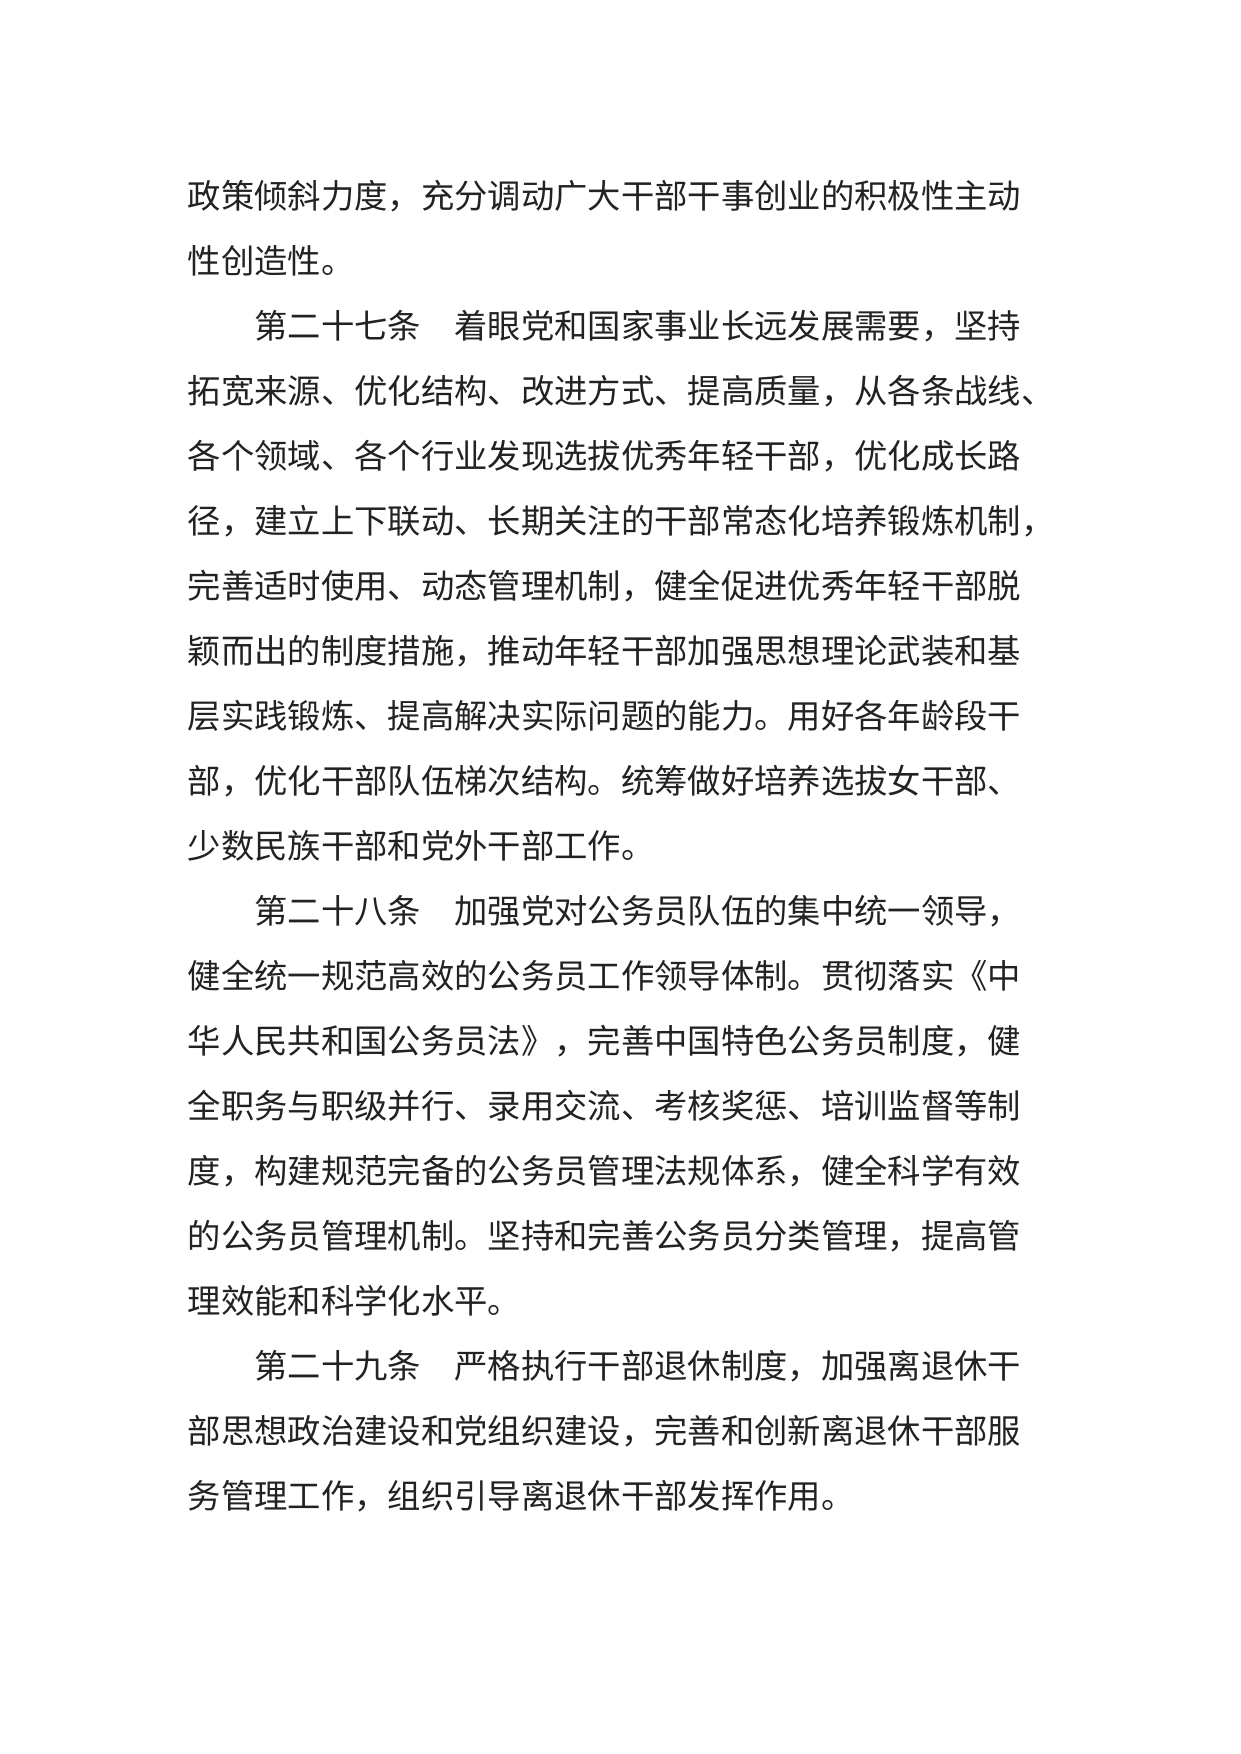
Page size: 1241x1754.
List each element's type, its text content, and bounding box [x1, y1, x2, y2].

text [187, 162, 1053, 292]
text 第二十八条 加强党对公务员队伍的集中统一领导，健全统一规范高效的公务员工作领导体制。贯彻落实《中华人民共和国公务员法》，完善中国特色公务员制度，健全职务与职级并行、录用交流、考核奖惩、培训监督等制度，构建规范完备的公务员管理法规体系，健全科学有效的公务员管理机制。坚持和完善公务员分类管理，提高管理效能和科学化水平。 [187, 877, 1053, 1332]
text 第二十七条 着眼党和国家事业长远发展需要，坚持拓宽来源、优化结构、改进方式、提高质量，从各条战线、各个领域、各个行业发现选拔优秀年轻干部，优化成长路径，建立上下联动、长期关注的干部常态化培养锻炼机制，完善适时使用、动态管理机制，健全促进优秀年轻干部脱颖而出的制度措施，推动年轻干部加强思想理论武装和基层实践锻炼、提高解决实际问题的能力。用好各年龄段干部，优化干部队伍梯次结构。统筹做好培养选拔女干部、少数民族干部和党外干部工作。 [187, 292, 1053, 877]
text 第二十九条 严格执行干部退休制度，加强离退休干部思想政治建设和党组织建设，完善和创新离退休干部服务管理工作，组织引导离退休干部发挥作用。 [187, 1332, 1053, 1527]
